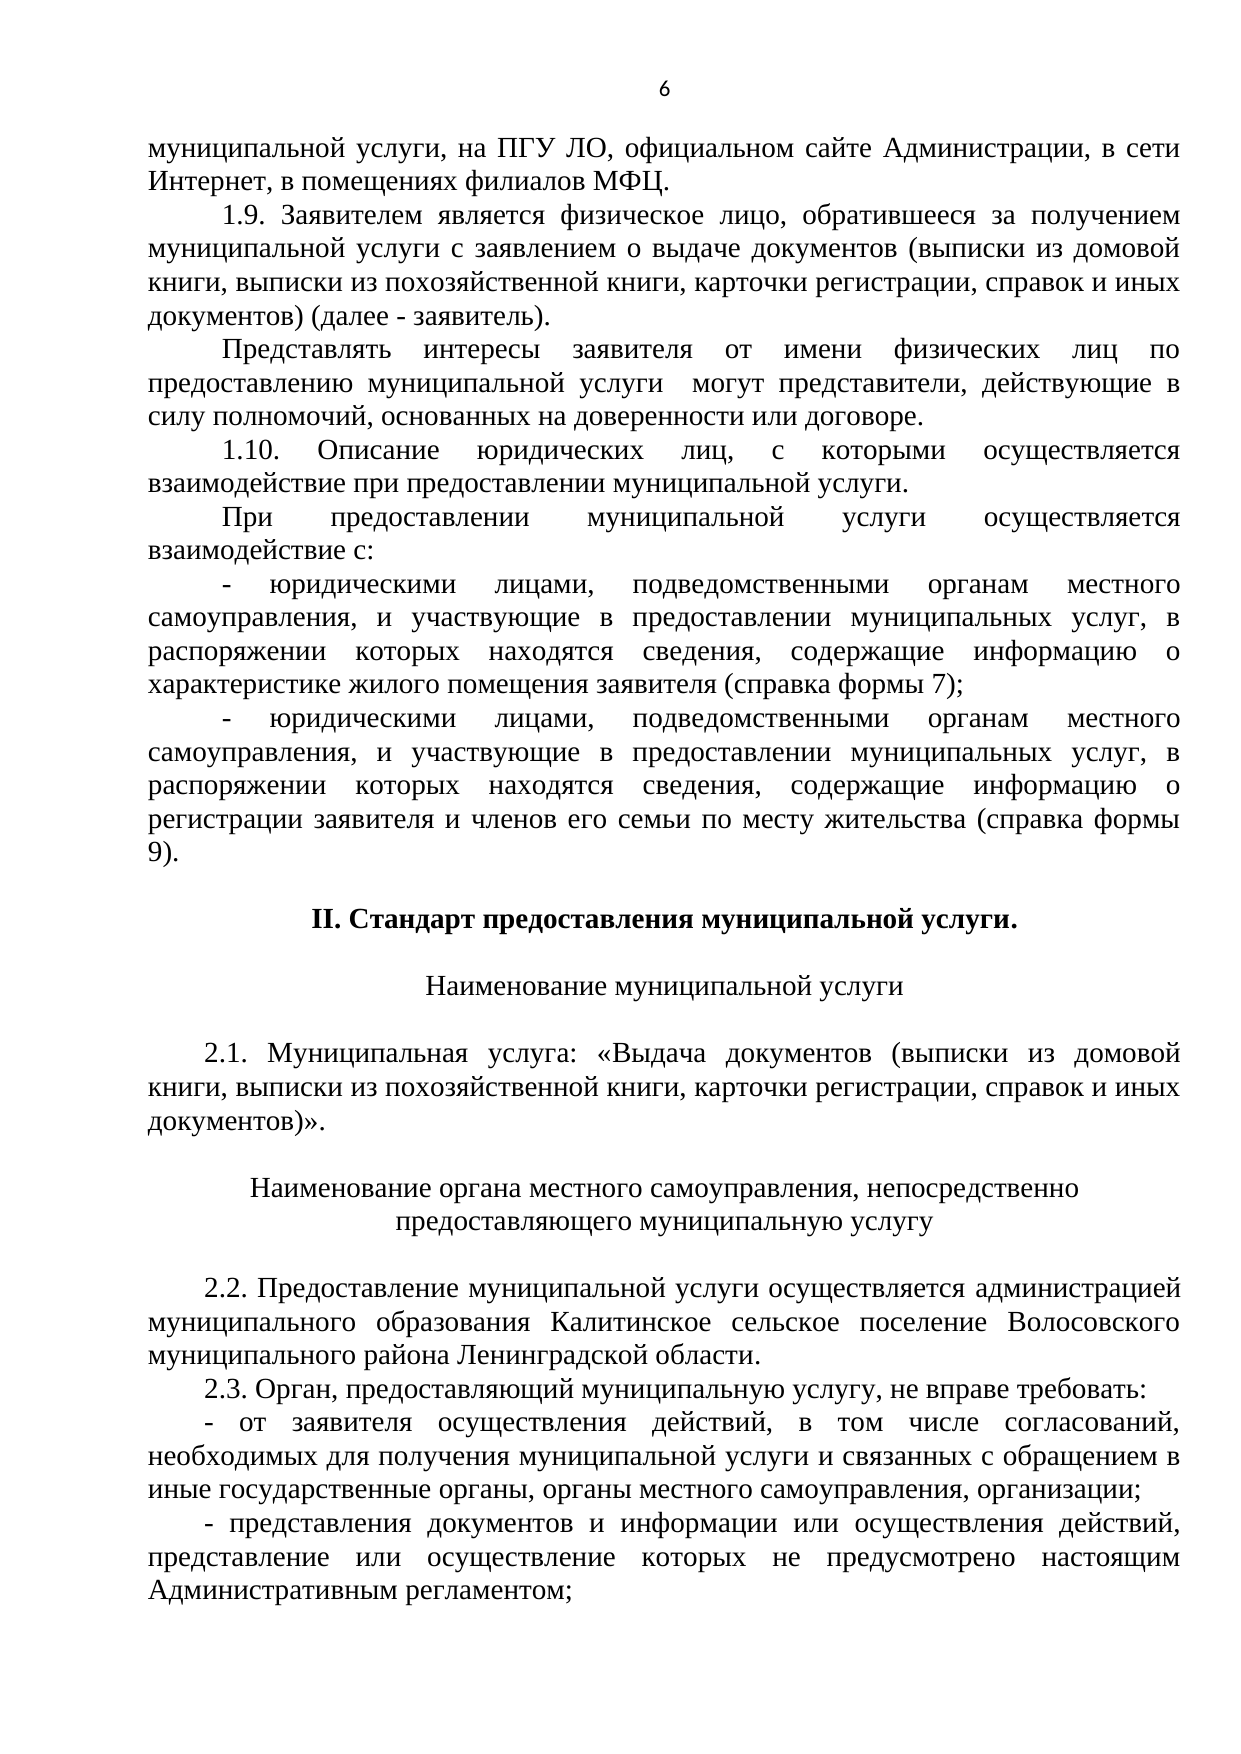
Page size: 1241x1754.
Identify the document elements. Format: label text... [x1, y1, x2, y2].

text II. Стандарт предоставления муниципальной услуги. [148, 901, 1181, 935]
text Наименование органа местного самоуправления, непосредственно [148, 1170, 1181, 1203]
text - представления документов и информации или осуществления действий, представление или осуществление которых не предусмотрено настоящим Административным регламентом; [148, 1505, 1181, 1606]
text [148, 130, 1181, 197]
text - юридическими лицами, подведомственными органам местного самоуправления, и участвующие в предоставлении муниципальных услуг, в распоряжении которых находятся сведения, содержащие информацию о регистрации заявителя и членов его семьи по месту жительства (справка формы 9). [148, 700, 1181, 868]
text 2.2. Предоставление муниципальной услуги осуществляется администрацией муниципального образования Калитинское сельское поселение Волосовского муниципального района Ленинградской области. [148, 1270, 1181, 1371]
text Наименование муниципальной услуги [148, 968, 1181, 1002]
text - юридическими лицами, подведомственными органам местного самоуправления, и участвующие в предоставлении муниципальных услуг, в распоряжении которых находятся сведения, содержащие информацию о характеристике жилого помещения заявителя (справка формы 7); [148, 566, 1181, 700]
text Представлять интересы заявителя от имени физических лиц по предоставлению муниципальной услуги могут представители, действующие в силу полномочий, основанных на доверенности или договоре. [148, 331, 1181, 432]
text - от заявителя осуществления действий, в том числе согласований, необходимых для получения муниципальной услуги и связанных с обращением в иные государственные органы, органы местного самоуправления, организации; [148, 1404, 1181, 1505]
text 2.3. Орган, предоставляющий муниципальную услугу, не вправе требовать: [148, 1371, 1181, 1404]
text предоставляющего муниципальную услугу [148, 1203, 1181, 1237]
text 1.10. Описание юридических лиц, с которыми осуществляется взаимодействие при предоставлении муниципальной услуги. [148, 432, 1181, 499]
text 1.9. Заявителем является физическое лицо, обратившееся за получением муниципальной услуги с заявлением о выдаче документов (выписки из домовой книги, выписки из похозяйственной книги, карточки регистрации, справок и иных документов) (далее - заявитель). [148, 197, 1181, 331]
text При предоставлении муниципальной услуги осуществляется взаимодействие с: [148, 499, 1181, 566]
text 2.1. Муниципальная услуга: «Выдача документов (выписки из домовой книги, выписки из похозяйственной книги, карточки регистрации, справок и иных документов)». [148, 1036, 1181, 1136]
